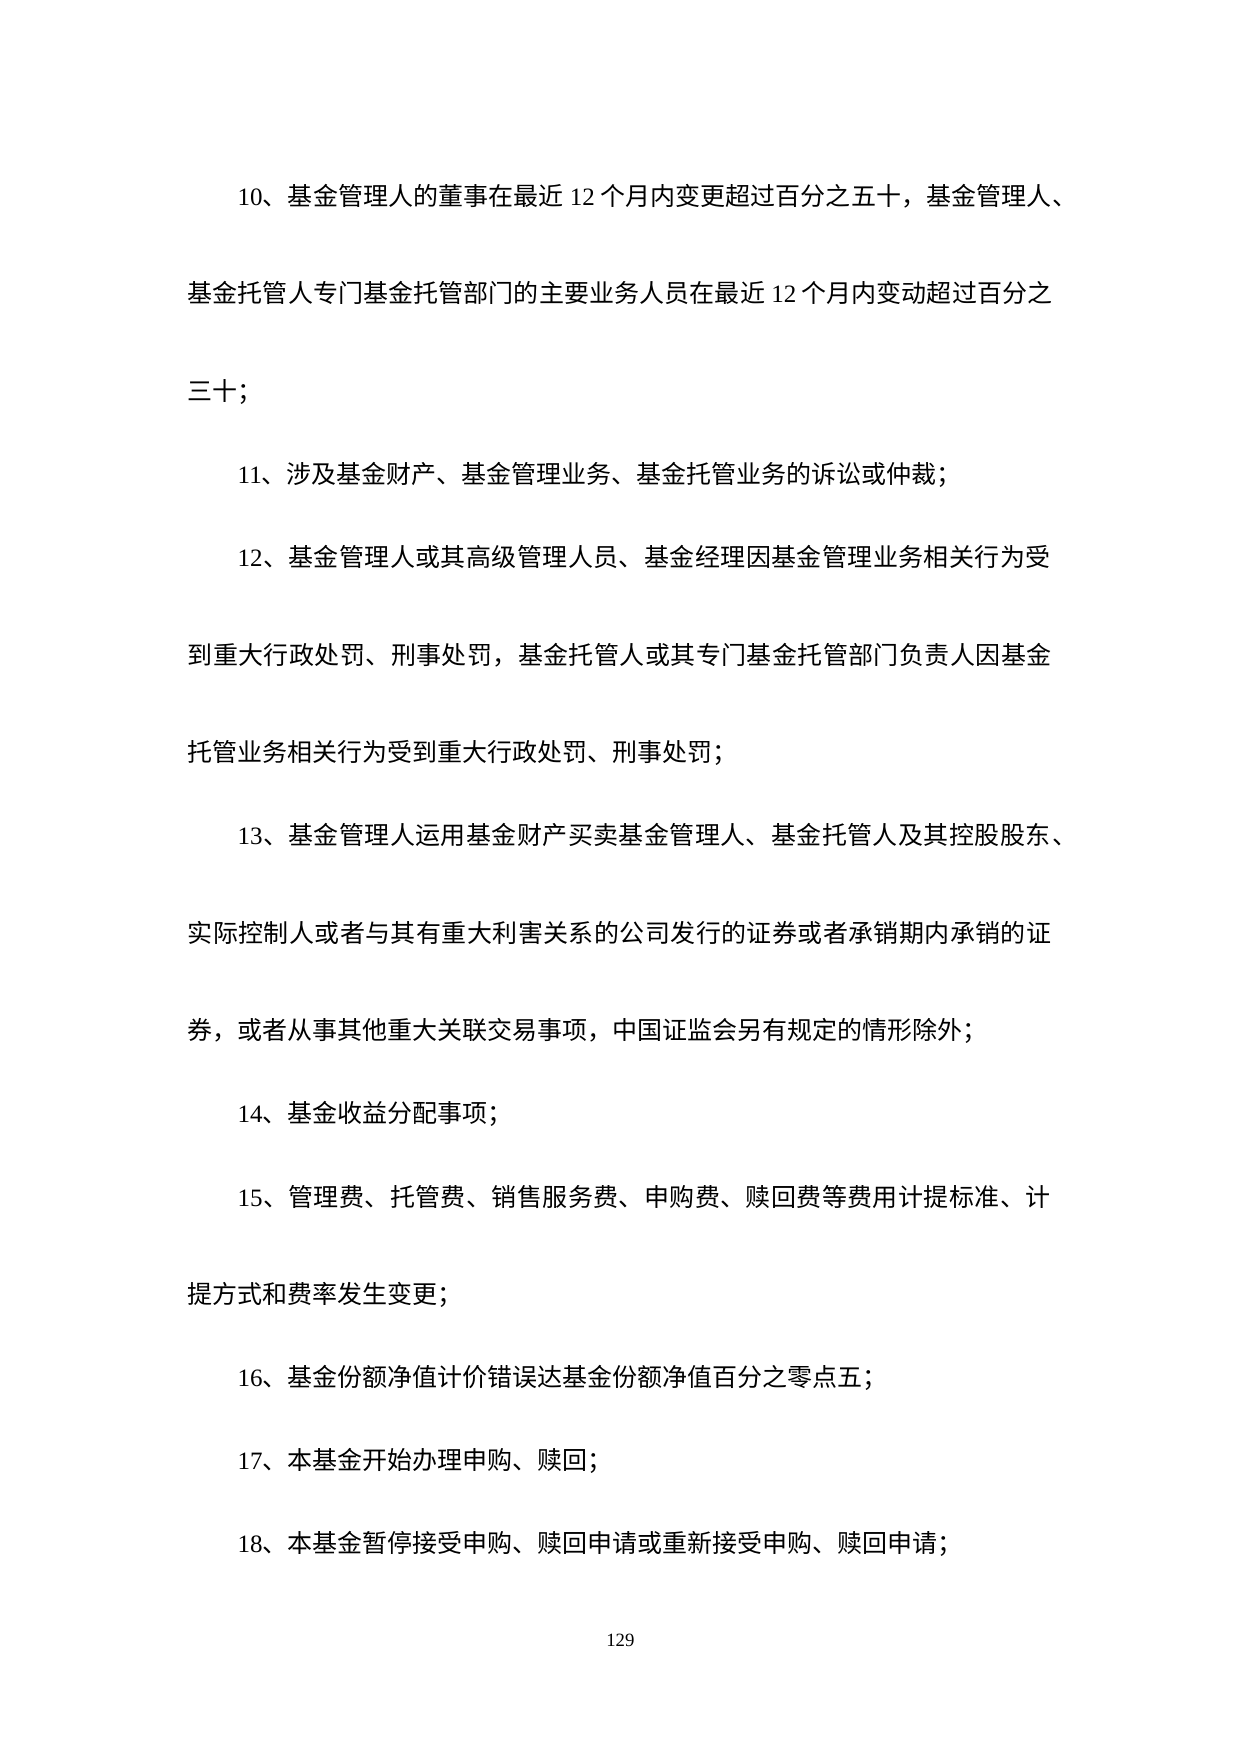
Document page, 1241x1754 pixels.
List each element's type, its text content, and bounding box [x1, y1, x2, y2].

text 16、基金份额净值计价错误达基金份额净值百分之零点五； [187, 1343, 1053, 1408]
text 13、基金管理人运用基金财产买卖基金管理人、基金托管人及其控股股东、实际控制人或者与其有重大利害关系的公司发行的证券或者承销期内承销的证券，或者从事其他重大关联交易事项，中国证监会另有规定的情形除外； [187, 801, 1053, 1061]
text 15、管理费、托管费、销售服务费、申购费、赎回费等费用计提标准、计提方式和费率发生变更； [187, 1163, 1053, 1325]
text 14、基金收益分配事项； [187, 1079, 1053, 1144]
text 10、基金管理人的董事在最近12个月内变更超过百分之五十，基金管理人、基金托管人专门基金托管部门的主要业务人员在最近12个月内变动超过百分之三十； [187, 162, 1053, 422]
text 18、本基金暂停接受申购、赎回申请或重新接受申购、赎回申请； [187, 1509, 1053, 1574]
text 17、本基金开始办理申购、赎回； [187, 1426, 1053, 1491]
text 12、基金管理人或其高级管理人员、基金经理因基金管理业务相关行为受到重大行政处罚、刑事处罚，基金托管人或其专门基金托管部门负责人因基金托管业务相关行为受到重大行政处罚、刑事处罚； [187, 523, 1053, 783]
text 11、涉及基金财产、基金管理业务、基金托管业务的诉讼或仲裁； [187, 440, 1053, 505]
